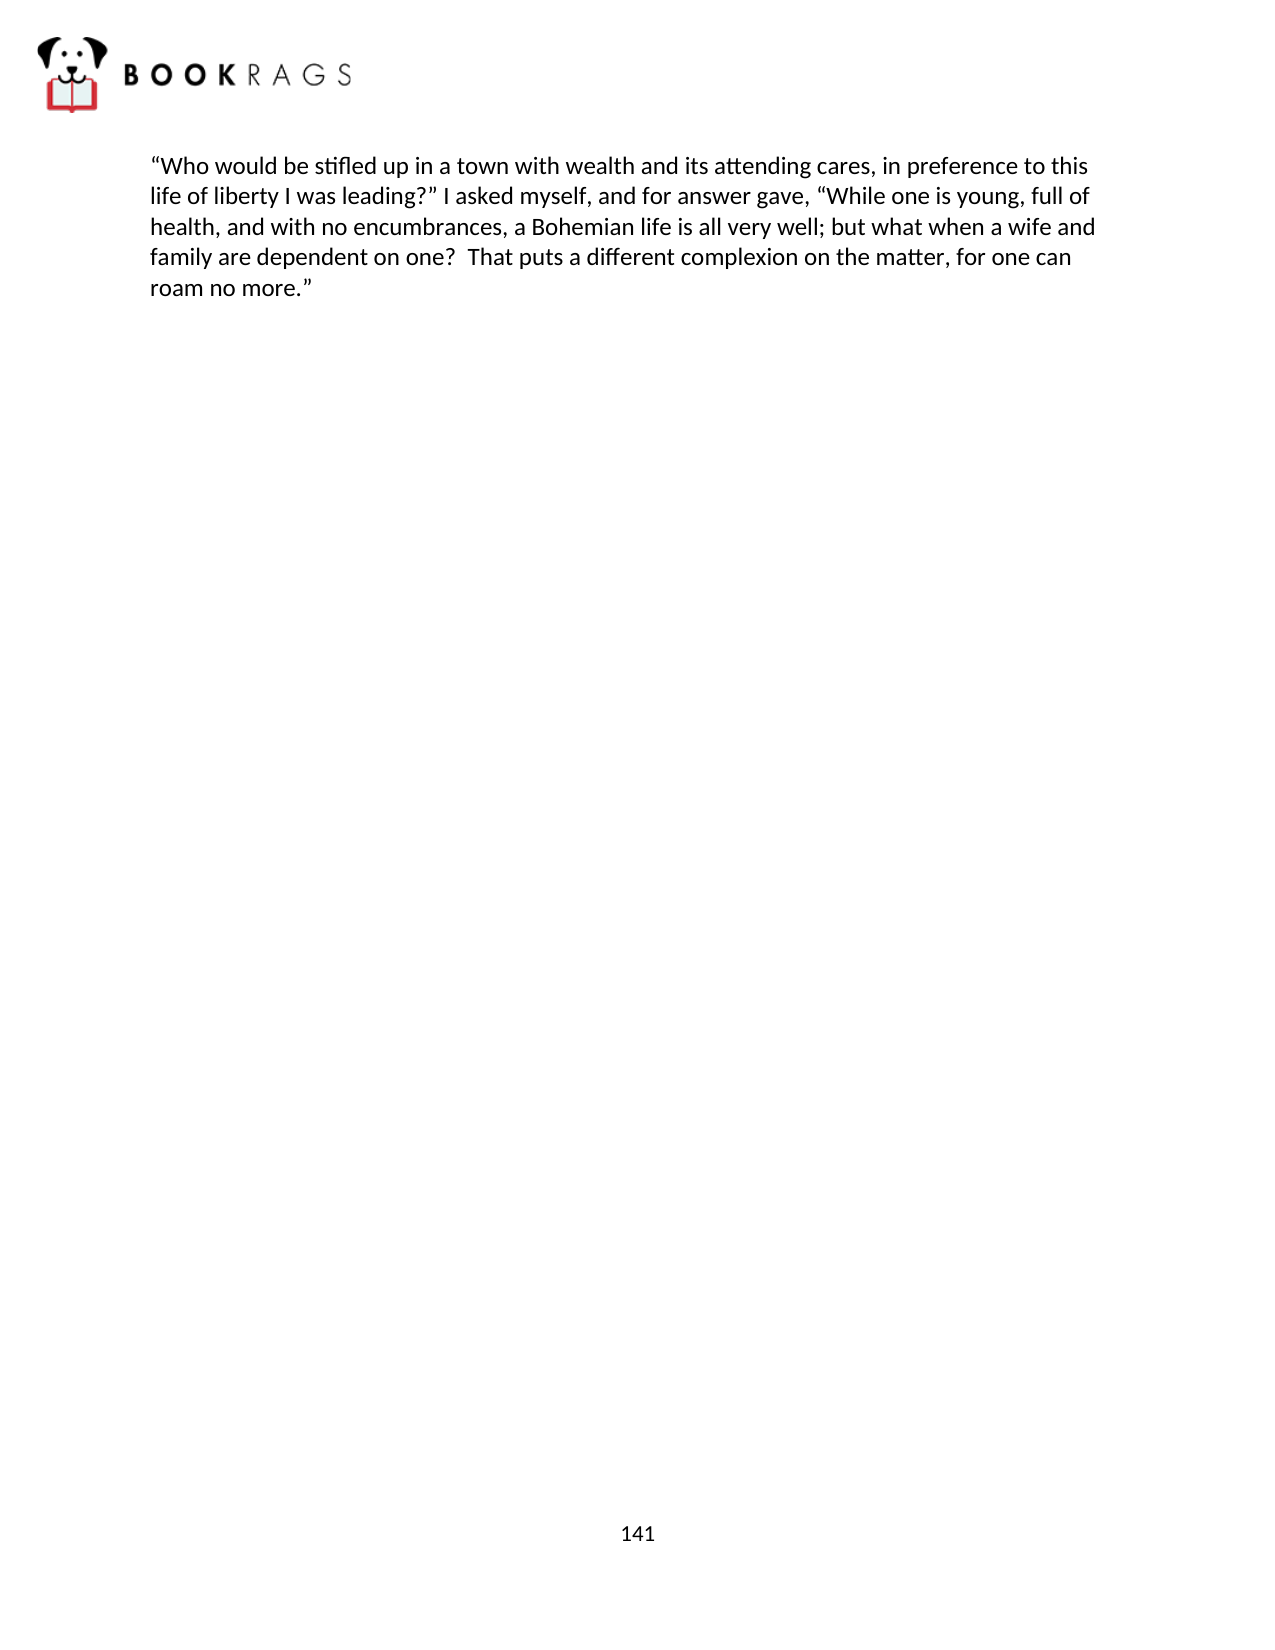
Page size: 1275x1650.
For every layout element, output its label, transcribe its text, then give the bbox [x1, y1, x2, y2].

picture [37, 37, 351, 113]
text “Who would be stifled up in a town with wealth and its attending cares, in preference to this life of liberty I was leading?” I asked myself, and for answer gave, “While one is young, full of health, and with no encumbrances, a Bohemian life is all very well; but what when a wife and family are dependent on one? That puts a different complexion on the matter, for one can roam no more.” [150, 150, 1125, 303]
